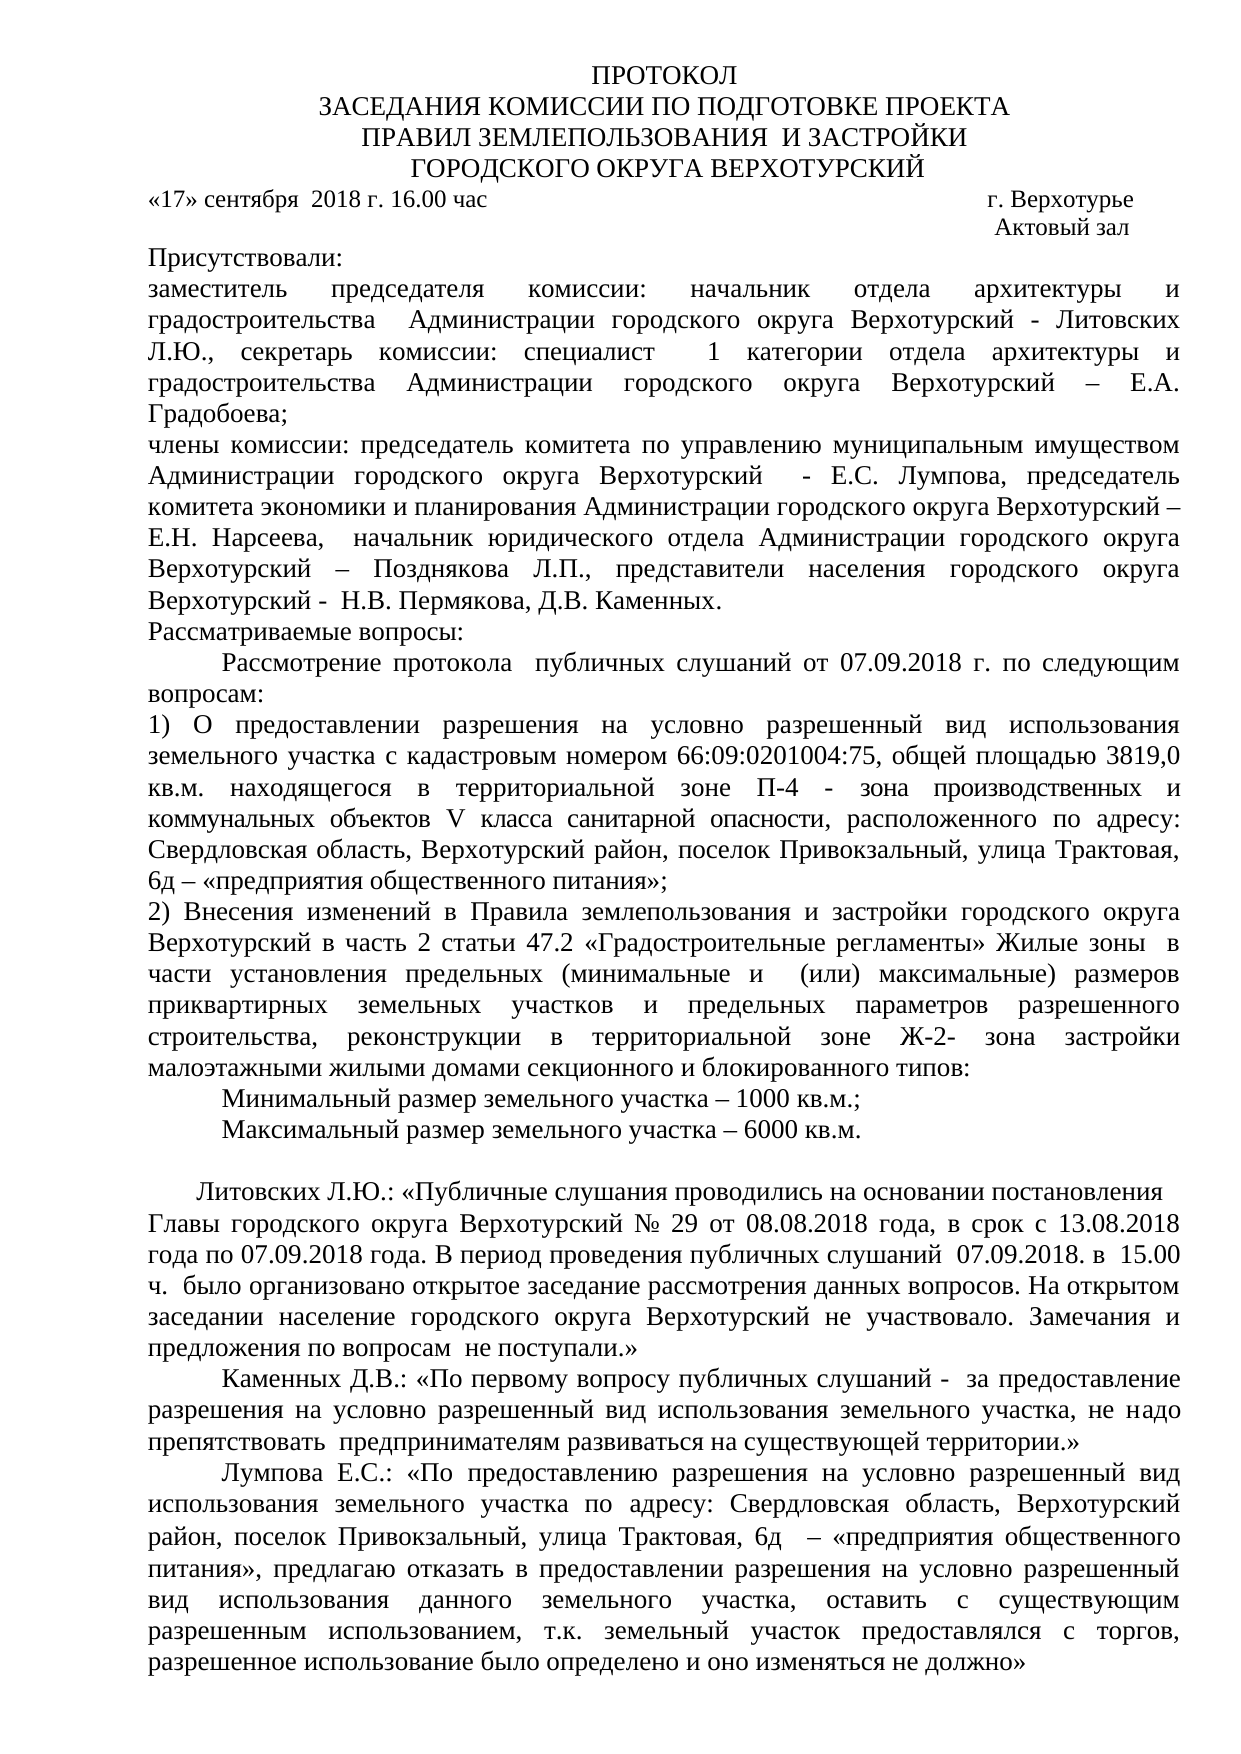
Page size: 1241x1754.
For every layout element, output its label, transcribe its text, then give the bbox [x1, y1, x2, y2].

text Актовый зал Присутствовали: [148, 212, 1181, 272]
text ПРАВИЛ ЗЕМЛЕПОЛЬЗОВАНИЯ И ЗАСТРОЙКИ [148, 121, 1181, 152]
text члены комиссии: председатель комитета по управлению муниципальным имуществом Администрации городского округа Верхотурский - Е.С. Лумпова, председатель комитета экономики и планирования Администрации городского округа Верхотурский – Е.Н. Нарсеева, начальник юридического отдела Администрации городского округа Верхотурский – Позднякова Л.П., представители населения городского округа Верхотурский - Н.В. Пермякова, Д.В. Каменных. [148, 428, 1181, 615]
text ПРОТОКОЛ [148, 59, 1181, 90]
text ГОРОДСКОГО ОКРУГА ВЕРХОТУРСКИЙ [148, 152, 1181, 184]
text 2) Внесения изменений в Правила землепользования и застройки городского округа Верхотурский в часть 2 статьи 47.2 «Градостроительные регламенты» Жилые зоны в части установления предельных (минимальные и (или) максимальные) размеров приквартирных земельных участков и предельных параметров разрешенного строительства, реконструкции в территориальной зоне Ж-2- зона застройки малоэтажными жилыми домами секционного и блокированного типов: [148, 895, 1181, 1082]
text ЗАСЕДАНИЯ КОМИССИИ ПО ПОДГОТОВКЕ ПРОЕКТА [148, 90, 1181, 121]
text «17» сентября 2018 г. 16.00 час г. Верхотурье [148, 184, 1181, 212]
text Минимальный размер земельного участка – 1000 кв.м.; [148, 1082, 1181, 1113]
text 1) О предоставлении разрешения на условно разрешенный вид использования земельного участка с кадастровым номером 66:09:0201004:75, общей площадью 3819,0 кв.м. находящегося в территориальной зоне П-4 - зона производственных и коммунальных объектов V класса санитарной опасности, расположенного по адресу: Свердловская область, Верхотурский район, поселок Привокзальный, улица Трактовая, 6д – «предприятия общественного питания»; [148, 708, 1181, 895]
text заместитель председателя комиссии: начальник отдела архитектуры и градостроительства Администрации городского округа Верхотурский - Литовских Л.Ю., секретарь комиссии: специалист 1 категории отдела архитектуры и градостроительства Администрации городского округа Верхотурский – Е.А. Градобоева; [148, 272, 1181, 428]
text Литовских Л.Ю.: «Публичные слушания проводились на основании постановления [162, 1176, 1181, 1207]
text Главы городского округа Верхотурский № 29 от 08.08.2018 года, в срок с 13.08.2018 года по 07.09.2018 года. В период проведения публичных слушаний 07.09.2018. в 15.00 ч. было организовано открытое заседание рассмотрения данных вопросов. На открытом заседании население городского округа Верхотурский не участвовало. Замечания и предложения по вопросам не поступали.» [148, 1207, 1181, 1362]
text Максимальный размер земельного участка – 6000 кв.м. [148, 1113, 1181, 1144]
text Лумпова Е.С.: «По предоставлению разрешения на условно разрешенный вид использования земельного участка по адресу: Свердловская область, Верхотурский район, поселок Привокзальный, улица Трактовая, 6д – «предприятия общественного питания», предлагаю отказать в предоставлении разрешения на условно разрешенный вид использования данного земельного участка, оставить с существующим разрешенным использованием, т.к. земельный участок предоставлялся с торгов, разрешенное использование было определено и оно изменяться не должно» [148, 1456, 1181, 1676]
text Рассмотрение протокола публичных слушаний от 07.09.2018 г. по следующим вопросам: [148, 646, 1181, 708]
text Каменных Д.В.: «По первому вопросу публичных слушаний - за предоставление разрешения на условно разрешенный вид использования земельного участка, не надо препятствовать предпринимателям развиваться на существующей территории.» [148, 1362, 1181, 1456]
text Рассматриваемые вопросы: [148, 615, 1181, 646]
